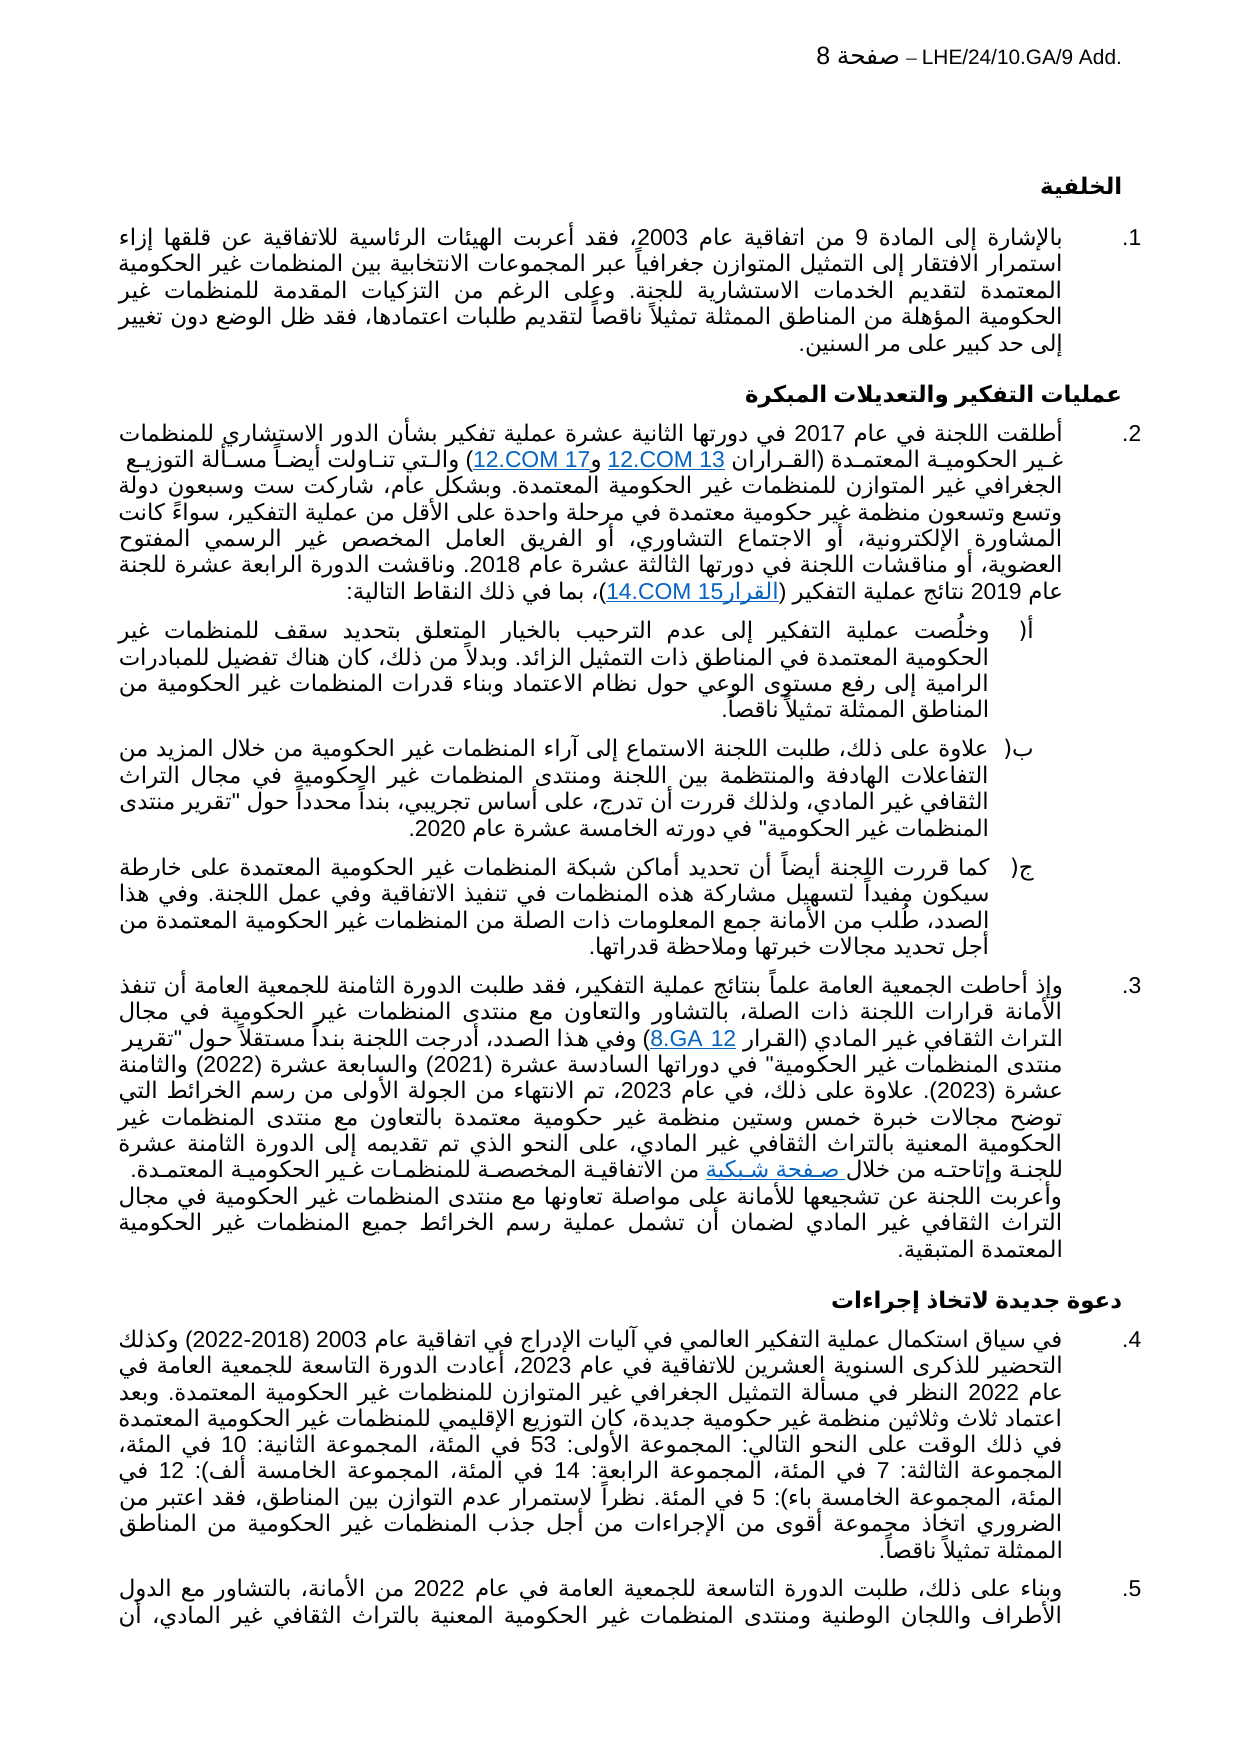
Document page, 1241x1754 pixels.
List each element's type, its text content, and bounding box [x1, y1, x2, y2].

list أطلقت اللجنة في عام 2017 في دورتها الثانية عشرة عملية تفكير بشأن الدور الاستشاري للمنظمات غير الحكومية المعتمدة (القراران ‎12.COM 13 و‎12.COM 17) والتي تناولت أيضاً مسألة التوزيع الجغرافي غير المتوازن للمنظمات غير الحكومية المعتمدة. وبشكل عام، شاركت ست وسبعون دولة وتسع وتسعون منظمة غير حكومية معتمدة في مرحلة واحدة على الأقل من عملية التفكير، سواءً كانت المشاورة الإلكترونية، أو الاجتماع التشاوري، أو الفريق العامل المخصص غير الرسمي المفتوح العضوية، أو مناقشات اللجنة في دورتها الثالثة عشرة عام 2018. وناقشت الدورة الرابعة عشرة للجنة عام 2019 نتائج عملية التفكير (القرار‎14.COM 15)، بما في ذلك النقاط التالية: [118, 420, 1122, 604]
text ج( كما قررت اللجنة أيضاً أن تحديد أماكن شبكة المنظمات غير الحكومية المعتمدة على خارطة سيكون مفيداً لتسهيل مشاركة هذه المنظمات في تنفيذ الاتفاقية وفي عمل اللجنة. وفي هذا الصدد، طُلب من الأمانة جمع المعلومات ذات الصلة من المنظمات غير الحكومية المعتمدة من أجل تحديد مجالات خبرتها وملاحظة قدراتها. [118, 853, 1034, 959]
text أ( وخلُصت عملية التفكير إلى عدم الترحيب بالخيار المتعلق بتحديد سقف للمنظمات غير الحكومية المعتمدة في المناطق ذات التمثيل الزائد. وبدلاً من ذلك، كان هناك تفضيل للمبادرات الرامية إلى رفع مستوى الوعي حول نظام الاعتماد وبناء قدرات المنظمات غير الحكومية من المناطق الممثلة تمثيلاً ناقصاً. [118, 617, 1034, 723]
text عمليات التفكير والتعديلات المبكرة [118, 381, 1122, 407]
list وإذ أحاطت الجمعية العامة علماً بنتائج عملية التفكير، فقد طلبت الدورة الثامنة للجمعية العامة أن تنفذ الأمانة قرارات اللجنة ذات الصلة، بالتشاور والتعاون مع منتدى المنظمات غير الحكومية في مجال التراث الثقافي غير المادي (القرار ‎(8.GA 12 وفي هذا الصدد، أدرجت اللجنة بنداً مستقلاً حول "تقرير منتدى المنظمات غير الحكومية" في دوراتها السادسة عشرة (2021) والسابعة عشرة (2022) والثامنة عشرة (2023). علاوة على ذلك، في عام 2023، تم الانتهاء من الجولة الأولى من رسم الخرائط التي توضح مجالات خبرة خمس وستين منظمة غير حكومية معتمدة بالتعاون مع منتدى المنظمات غير الحكومية المعنية بالتراث الثقافي غير المادي، على النحو الذي تم تقديمه إلى الدورة الثامنة عشرة للجنة وإتاحته من خلال صفحة شبكية من الاتفاقية المخصصة للمنظمات غير الحكومية المعتمدة. وأعربت اللجنة عن تشجيعها للأمانة على مواصلة تعاونها مع منتدى المنظمات غير الحكومية في مجال التراث الثقافي غير المادي لضمان أن تشمل عملية رسم الخرائط جميع المنظمات غير الحكومية المعتمدة المتبقية. [118, 972, 1122, 1262]
list بالإشارة إلى المادة 9 من اتفاقية عام 2003، فقد أعربت الهيئات الرئاسية للاتفاقية عن قلقها إزاء استمرار الافتقار إلى التمثيل المتوازن جغرافياً عبر المجموعات الانتخابية بين المنظمات غير الحكومية المعتمدة لتقديم الخدمات الاستشارية للجنة. وعلى الرغم من التزكيات المقدمة للمنظمات غير الحكومية المؤهلة من المناطق الممثلة تمثيلاً ناقصاً لتقديم طلبات اعتمادها، فقد ظل الوضع دون تغيير إلى حد كبير على مر السنين. [118, 224, 1122, 356]
list في سياق استكمال عملية التفكير العالمي في آليات الإدراج في اتفاقية عام 2003 (2018-2022) وكذلك التحضير للذكرى السنوية العشرين للاتفاقية في عام 2023، أعادت الدورة التاسعة للجمعية العامة في عام 2022 النظر في مسألة التمثيل الجغرافي غير المتوازن للمنظمات غير الحكومية المعتمدة. وبعد اعتماد ثلاث وثلاثين منظمة غير حكومية جديدة، كان التوزيع الإقليمي للمنظمات غير الحكومية المعتمدة في ذلك الوقت على النحو التالي: المجموعة الأولى: 53 في المئة، المجموعة الثانية: 10 في المئة، المجموعة الثالثة: 7 في المئة، المجموعة الرابعة: 14 في المئة، المجموعة الخامسة ألف): 12 في المئة، المجموعة الخامسة باء): 5 في المئة. نظراً لاستمرار عدم التوازن بين المناطق، فقد اعتبر من الضروري اتخاذ مجموعة أقوى من الإجراءات من أجل جذب المنظمات غير الحكومية من المناطق الممثلة تمثيلاً ناقصاً. [118, 1326, 1122, 1563]
text دعوة جديدة لاتخاذ إجراءات [118, 1287, 1122, 1313]
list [118, 1575, 1122, 1628]
text ب( علاوة على ذلك، طلبت اللجنة الاستماع إلى آراء المنظمات غير الحكومية من خلال المزيد من التفاعلات الهادفة والمنتظمة بين اللجنة ومنتدى المنظمات غير الحكومية في مجال التراث الثقافي غير المادي، ولذلك قررت أن تدرج، على أساس تجريبي، بنداً محدداً حول "تقرير منتدى المنظمات غير الحكومية" في دورته الخامسة عشرة عام 2020. [118, 735, 1034, 841]
list الخلفية [118, 173, 1122, 199]
